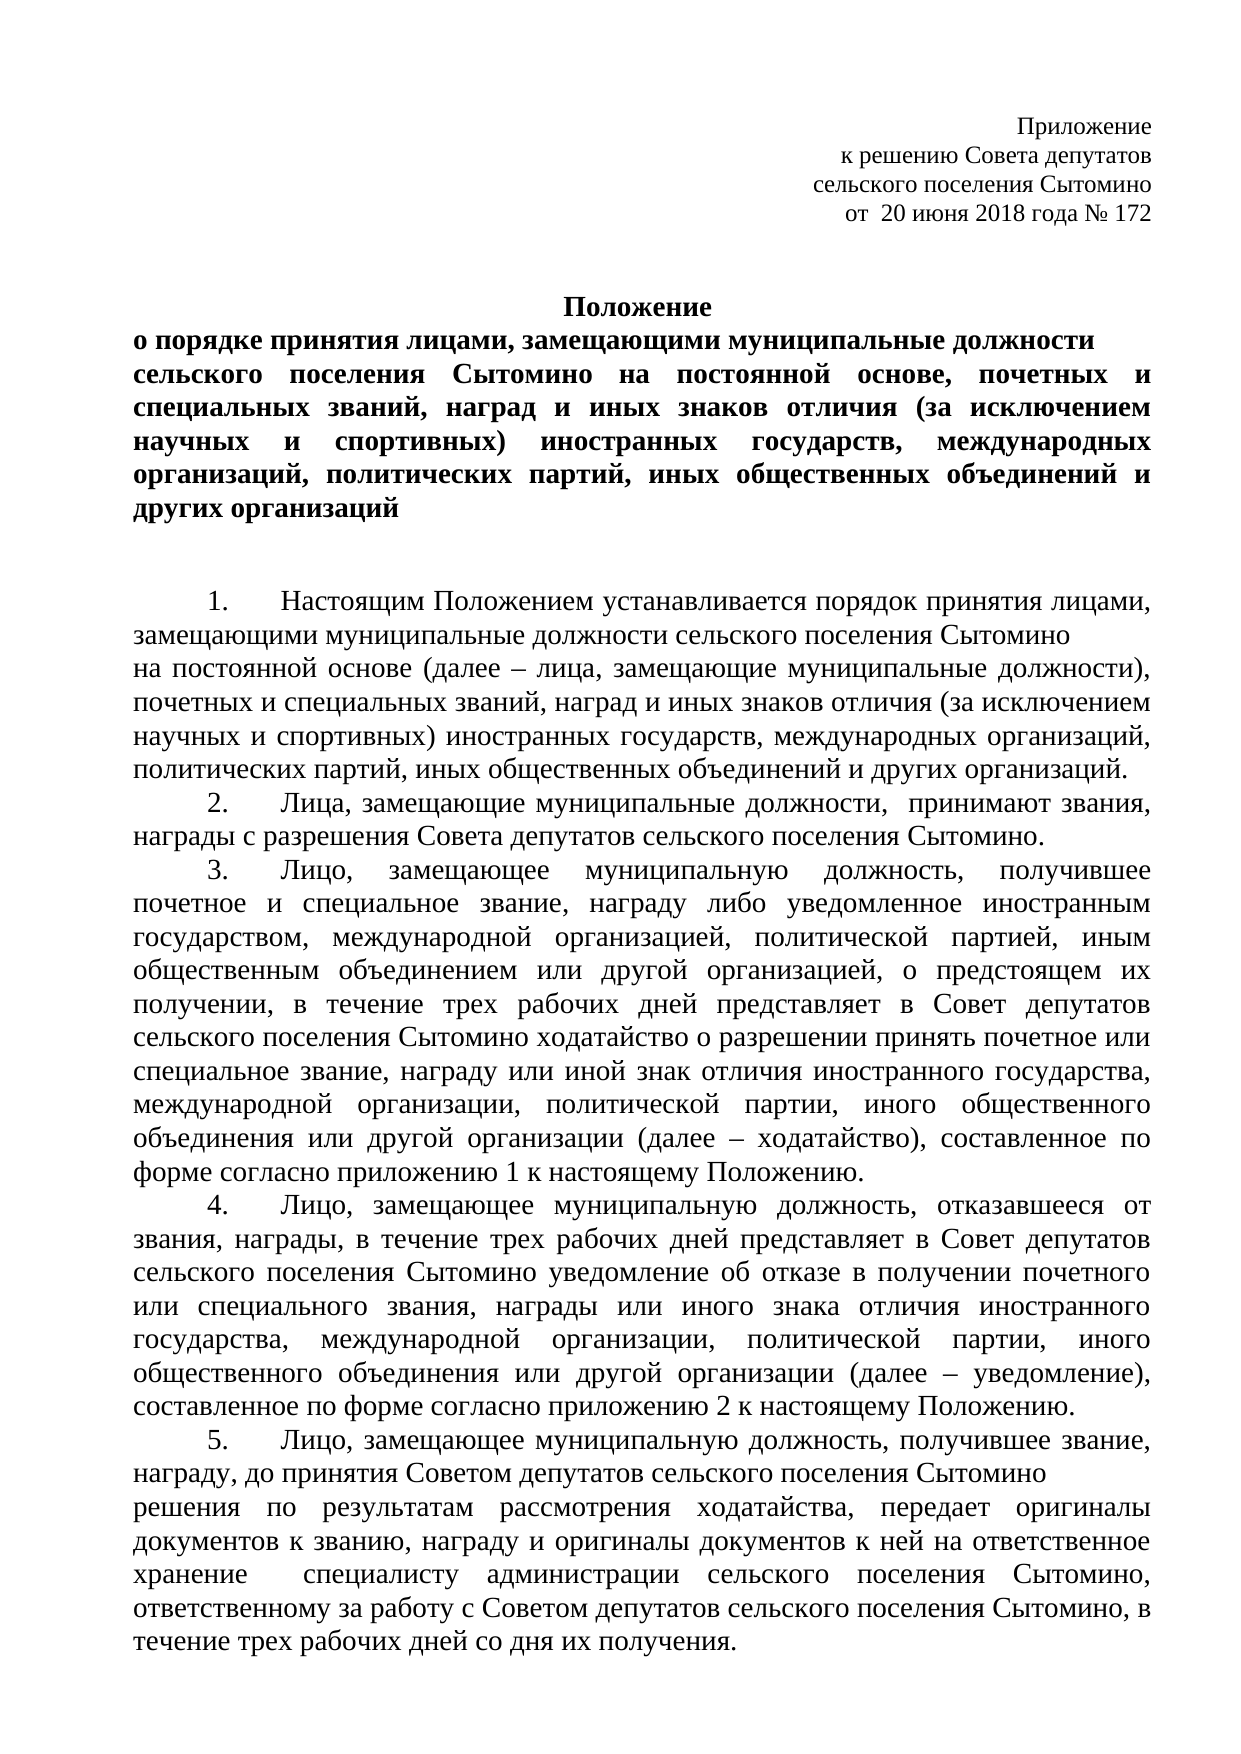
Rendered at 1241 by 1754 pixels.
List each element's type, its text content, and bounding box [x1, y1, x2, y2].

text о порядке принятия лицами, замещающими муниципальные должности [133, 322, 1152, 356]
text к решению Совета депутатов [133, 140, 1152, 169]
list Лицо, замещающее муниципальную должность, отказавшееся от звания, награды, в течение трех рабочих дней представляет в Совет депутатов сельского поселения Сытомино уведомление об отказе в получении почетного или специального звания, награды или иного знака отличия иностранного государства, международной организации, политической партии, иного общественного объединения или другой организации (далее – уведомление), составленное по форме согласно приложению 2 к настоящему Положению. [133, 1187, 1152, 1422]
text на постоянной основе (далее – лица, замещающие муниципальные должности), почетных и специальных званий, наград и иных знаков отличия (за исключением научных и спортивных) иностранных государств, международных организаций, политических партий, иных общественных объединений и других организаций. [133, 651, 1152, 785]
list Лицо, замещающее муниципальную должность, получившее почетное и специальное звание, награду либо уведомленное иностранным государством, международной организацией, политической партией, иным общественным объединением или другой организацией, о предстоящем их получении, в течение трех рабочих дней представляет в Совет депутатов сельского поселения Сытомино ходатайство о разрешении принять почетное или специальное звание, награду или иной знак отличия иностранного государства, международной организации, политической партии, иного общественного объединения или другой организации (далее – ходатайство), составленное по форме согласно приложению 1 к настоящему Положению. [133, 852, 1152, 1187]
text Положение [133, 289, 1152, 322]
text сельского поселения Сытомино [133, 169, 1152, 198]
list Лицо, замещающее муниципальную должность, получившее звание, награду, до принятия Советом депутатов сельского поселения Сытомино [133, 1422, 1152, 1489]
text от 20 июня 2018 года № 172 [133, 198, 1152, 226]
text решения по результатам рассмотрения ходатайства, передает оригиналы документов к званию, награду и оригиналы документов к ней на ответственное хранение специалисту администрации сельского поселения Сытомино, ответственному за работу с Советом депутатов сельского поселения Сытомино, в течение трех рабочих дней со дня их получения. [133, 1489, 1152, 1657]
list Лица, замещающие муниципальные должности, принимают звания, награды с разрешения Совета депутатов сельского поселения Сытомино. [133, 785, 1152, 852]
text сельского поселения Сытомино на постоянной основе, почетных и специальных званий, наград и иных знаков отличия (за исключением научных и спортивных) иностранных государств, международных организаций, политических партий, иных общественных объединений и других организаций [133, 356, 1152, 523]
text Приложение [133, 111, 1152, 140]
list Настоящим Положением устанавливается порядок принятия лицами, замещающими муниципальные должности сельского поселения Сытомино [133, 583, 1152, 651]
